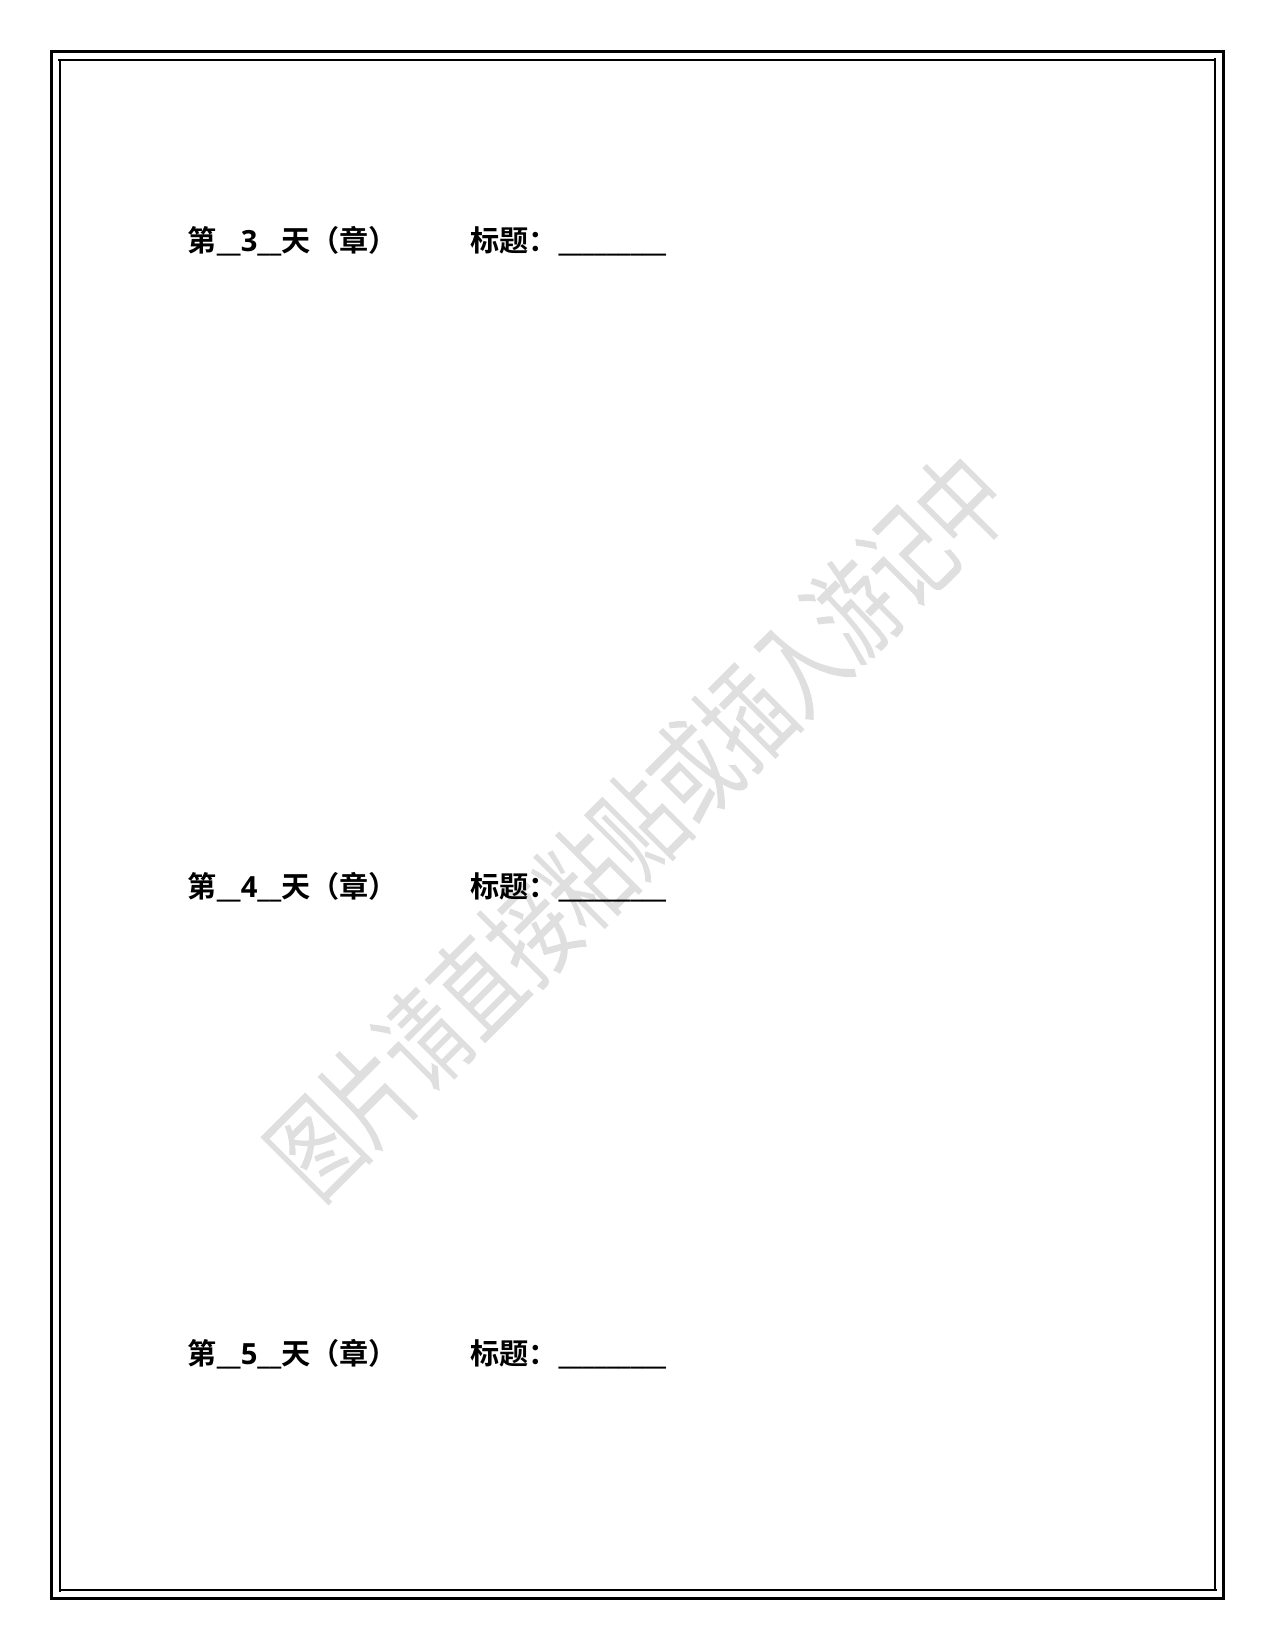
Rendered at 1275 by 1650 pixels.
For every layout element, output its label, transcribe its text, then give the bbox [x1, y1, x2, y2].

text 第__3__天（章） 标题：_________ [187, 217, 1087, 260]
text 第__4__天（章） 标题：_________ [187, 863, 1087, 906]
text 第__5__天（章） 标题：_________ [187, 1331, 1087, 1373]
